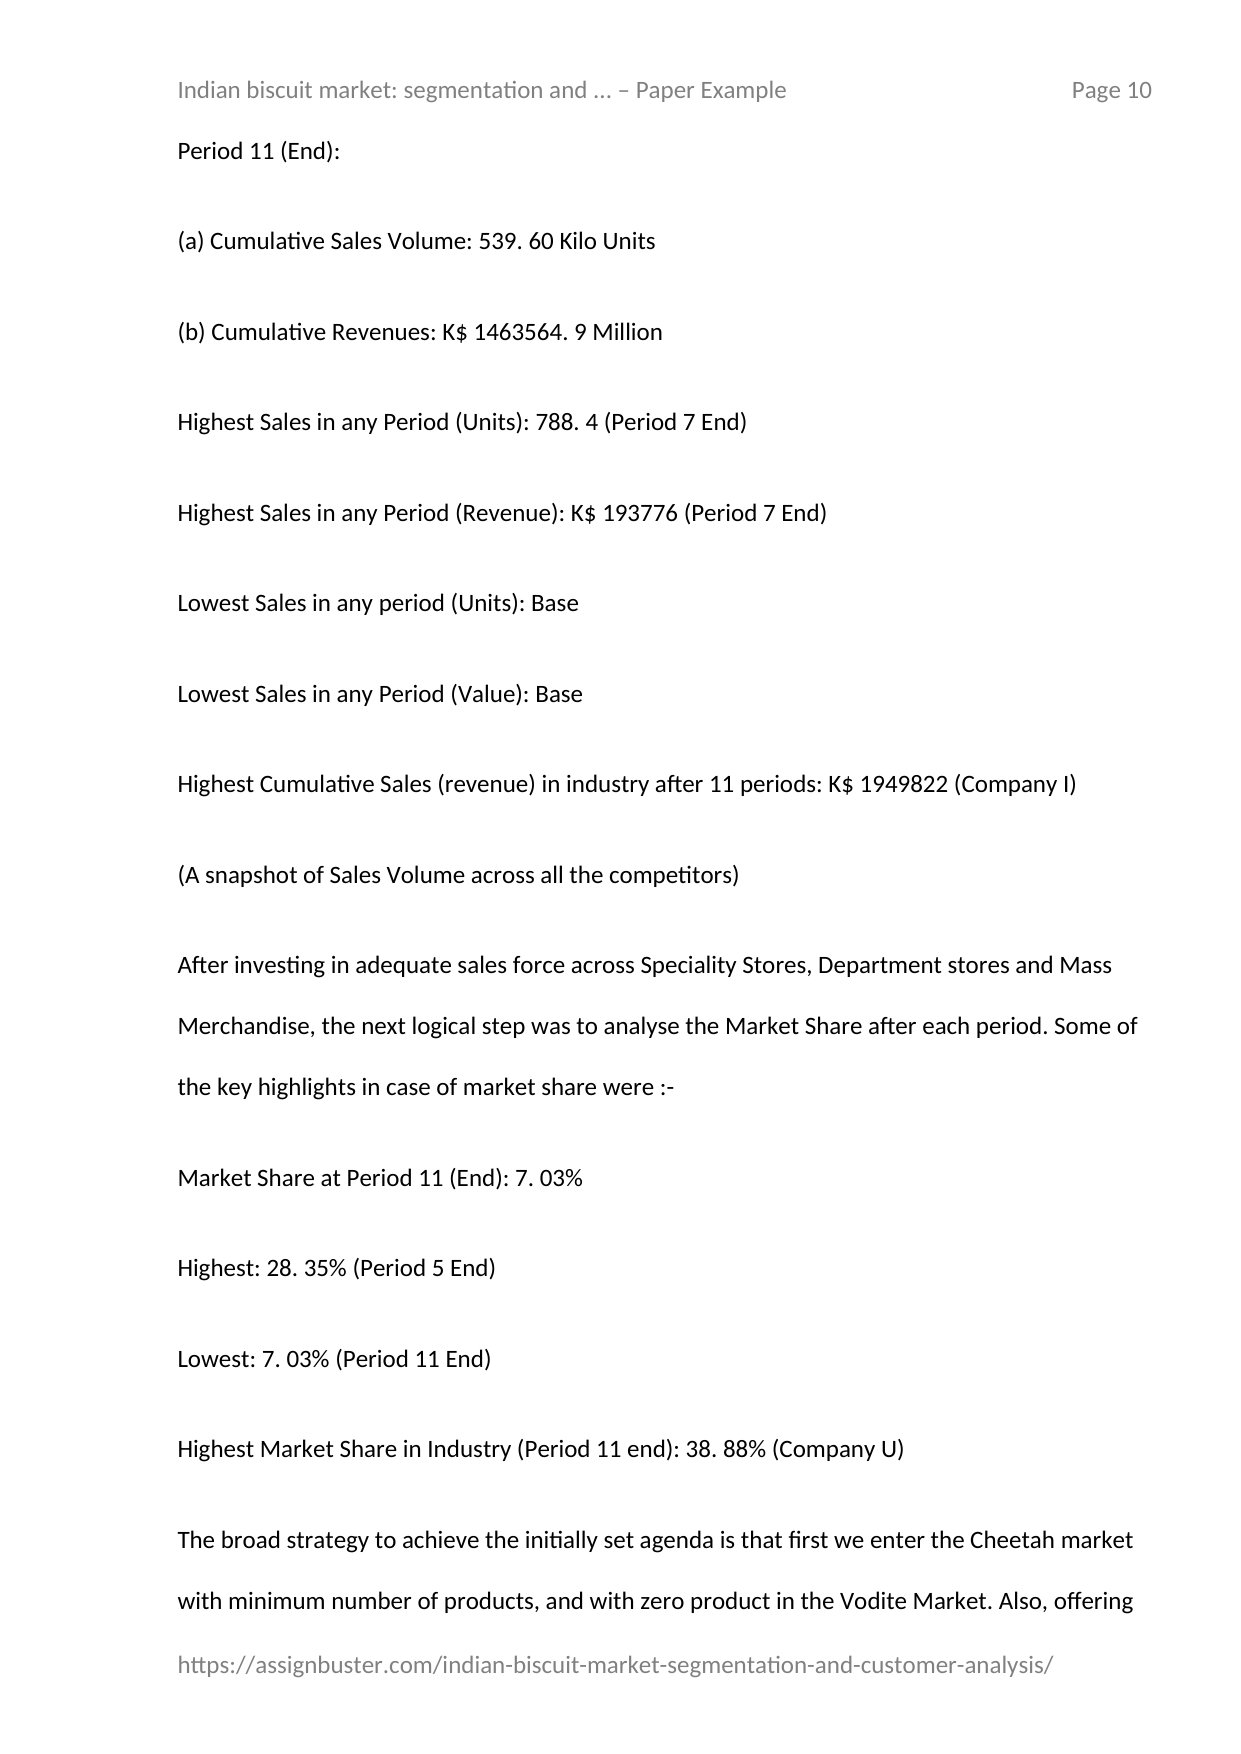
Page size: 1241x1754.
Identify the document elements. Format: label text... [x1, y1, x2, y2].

text Highest Sales in any Period (Revenue): K$ 193776 (Period 7 End) [177, 497, 1152, 527]
text (a) Cumulative Sales Volume: 539. 60 Kilo Units [177, 225, 1152, 256]
text After investing in adequate sales force across Speciality Stores, Department stores and Mass Merchandise, the next logical step was to analyse the Market Share after each period. Some of the key highlights in case of market share were :- [177, 949, 1152, 1102]
text Highest Cumulative Sales (revenue) in industry after 11 periods: K$ 1949822 (Company I) [177, 768, 1152, 799]
text Highest Market Share in Industry (Period 11 end): 38. 88% (Company U) [177, 1434, 1152, 1464]
text Lowest Sales in any Period (Value): Base [177, 678, 1152, 708]
text Period 11 (End): [177, 135, 1152, 165]
text Highest: 28. 35% (Period 5 End) [177, 1253, 1152, 1283]
text Highest Sales in any Period (Units): 788. 4 (Period 7 End) [177, 406, 1152, 437]
text Lowest Sales in any period (Units): Base [177, 587, 1152, 618]
text (b) Cumulative Revenues: K$ 1463564. 9 Million [177, 316, 1152, 346]
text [177, 1524, 1152, 1616]
text Market Share at Period 11 (End): 7. 03% [177, 1162, 1152, 1193]
text (A snapshot of Sales Volume across all the competitors) [177, 859, 1152, 889]
text Lowest: 7. 03% (Period 11 End) [177, 1343, 1152, 1374]
